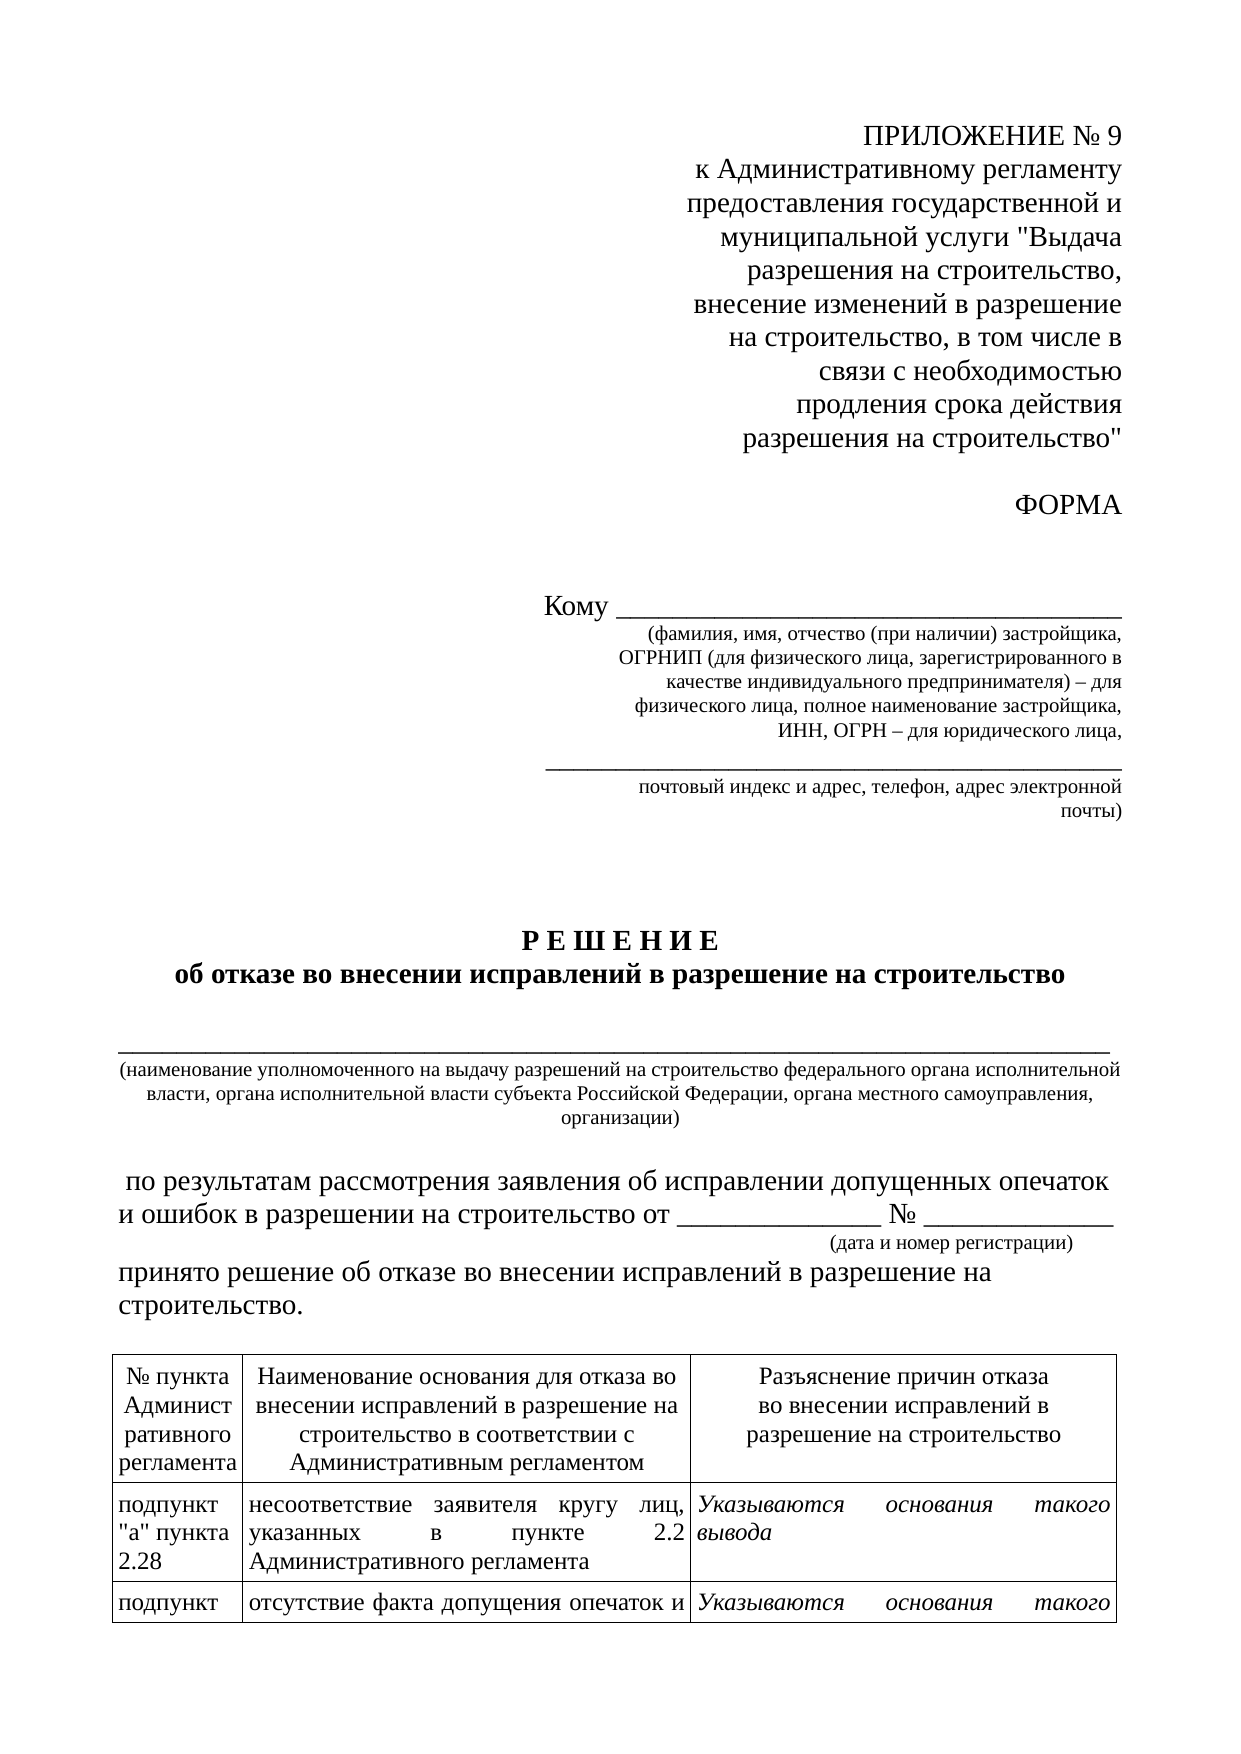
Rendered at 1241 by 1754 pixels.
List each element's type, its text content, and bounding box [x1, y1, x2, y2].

text связи с необходимостью [118, 353, 1122, 386]
text ИНН, ОГРН – для юридического лица, [118, 717, 1122, 742]
text (наименование уполномоченного на выдачу разрешений на строительство федерального органа исполнительной [118, 1057, 1122, 1081]
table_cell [113, 1582, 242, 1622]
text об отказе во внесении исправлений в разрешение на строительство [118, 956, 1122, 990]
text _________________________________________ [118, 742, 1122, 774]
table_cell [691, 1582, 1116, 1622]
text Р Е Ш Е Н И Е [118, 923, 1122, 956]
text по результатам рассмотрения заявления об исправлении допущенных опечаток и ошибок в разрешении на строительство от ______________ № _____________ [118, 1163, 1122, 1230]
text предоставления государственной и [118, 185, 1122, 219]
text (дата и номер регистрации) [118, 1230, 1122, 1254]
text ____________________________________________________________________ [118, 1023, 1122, 1057]
table_header № пункта Административного регламента [113, 1355, 242, 1482]
text организации) [118, 1105, 1122, 1129]
text разрешения на строительство" [118, 420, 1122, 453]
text внесение изменений в разрешение [118, 286, 1122, 319]
text Кому ____________________________________ [118, 588, 1122, 621]
text ОГРНИП (для физического лица, зарегистрированного в [118, 645, 1122, 669]
table_cell несоответствие заявителя кругу лиц, указанных в пункте 2.2 Административного регламента [243, 1483, 690, 1581]
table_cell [243, 1582, 690, 1622]
text к Административному регламенту [118, 152, 1122, 185]
text (фамилия, имя, отчество (при наличии) застройщика, [118, 621, 1122, 645]
text почты) [118, 798, 1122, 822]
text качестве индивидуального предпринимателя) – для [118, 669, 1122, 693]
table_cell подпункт "а" пункта 2.28 [113, 1483, 242, 1581]
text на строительство, в том числе в [118, 319, 1122, 353]
table_cell Указываются основания такого вывода [691, 1483, 1116, 1581]
text муниципальной услуги "Выдача [118, 219, 1122, 252]
text принято решение об отказе во внесении исправлений в разрешение на строительство. [118, 1254, 1122, 1321]
text продления срока действия [118, 386, 1122, 420]
text власти, органа исполнительной власти субъекта Российской Федерации, органа местного самоуправления, [118, 1081, 1122, 1105]
text ПРИЛОЖЕНИЕ № 9 [118, 118, 1122, 152]
table_header Разъяснение причин отказа во внесении исправлений в разрешение на строительство [691, 1355, 1116, 1482]
text почтовый индекс и адрес, телефон, адрес электронной [118, 774, 1122, 798]
table_header Наименование основания для отказа во внесении исправлений в разрешение на строительство в соответствии с Административным регламентом [243, 1355, 690, 1482]
text физического лица, полное наименование застройщика, [118, 693, 1122, 717]
text ФОРМА [118, 487, 1122, 521]
text разрешения на строительство, [118, 252, 1122, 286]
